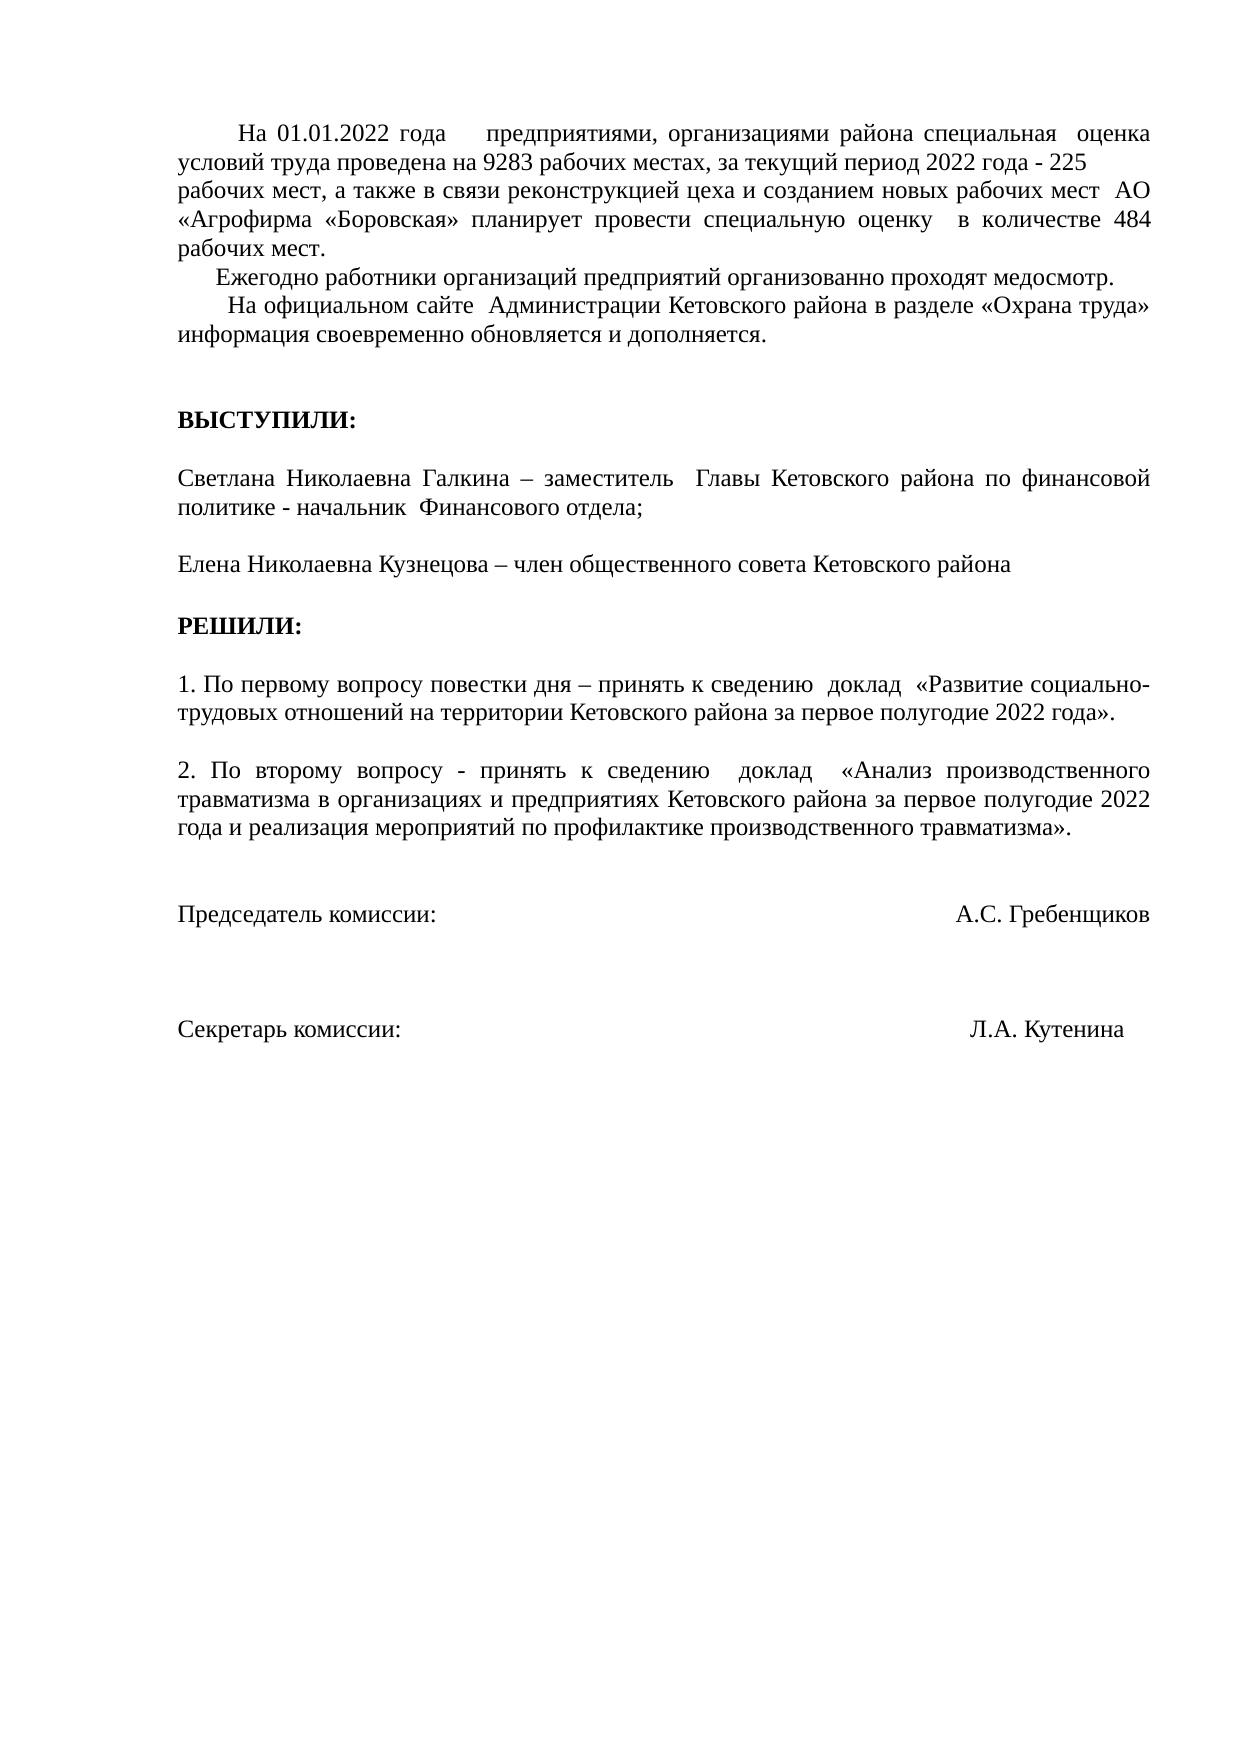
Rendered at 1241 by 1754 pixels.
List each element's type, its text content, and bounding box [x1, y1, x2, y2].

text Ежегодно работники организаций предприятий организованно проходят медосмотр. [178, 262, 1152, 291]
text ВЫСТУПИЛИ: [177, 406, 1152, 434]
text РЕШИЛИ: [177, 611, 1152, 640]
text Секретарь комиссии: Л.А. Кутенина [177, 1014, 1152, 1042]
list На 01.01.2022 года предприятиями, организациями района специальная оценка условий труда проведена на 9283 рабочих местах, за текущий период 2022 года - 225 [177, 118, 1152, 176]
text 2. По второму вопросу - принять к сведению доклад «Анализ производственного травматизма в организациях и предприятиях Кетовского района за первое полугодие 2022 года и реализация мероприятий по профилактике производственного травматизма». [177, 755, 1152, 841]
text Елена Николаевна Кузнецова – член общественного совета Кетовского района [177, 549, 1152, 578]
text Председатель комиссии: А.С. Гребенщиков [177, 899, 1152, 927]
text На официальном сайте Администрации Кетовского района в разделе «Охрана труда» информация своевременно обновляется и дополняется. [177, 291, 1152, 348]
text 1. По первому вопросу повестки дня – принять к сведению доклад «Развитие социально-трудовых отношений на территории Кетовского района за первое полугодие 2022 года». [177, 669, 1152, 726]
text Светлана Николаевна Галкина – заместитель Главы Кетовского района по финансовой политике - начальник Финансового отдела; [177, 463, 1152, 521]
list рабочих мест, а также в связи реконструкцией цеха и созданием новых рабочих мест АО «Агрофирма «Боровская» планирует провести специальную оценку в количестве 484 рабочих мест. [177, 176, 1152, 262]
